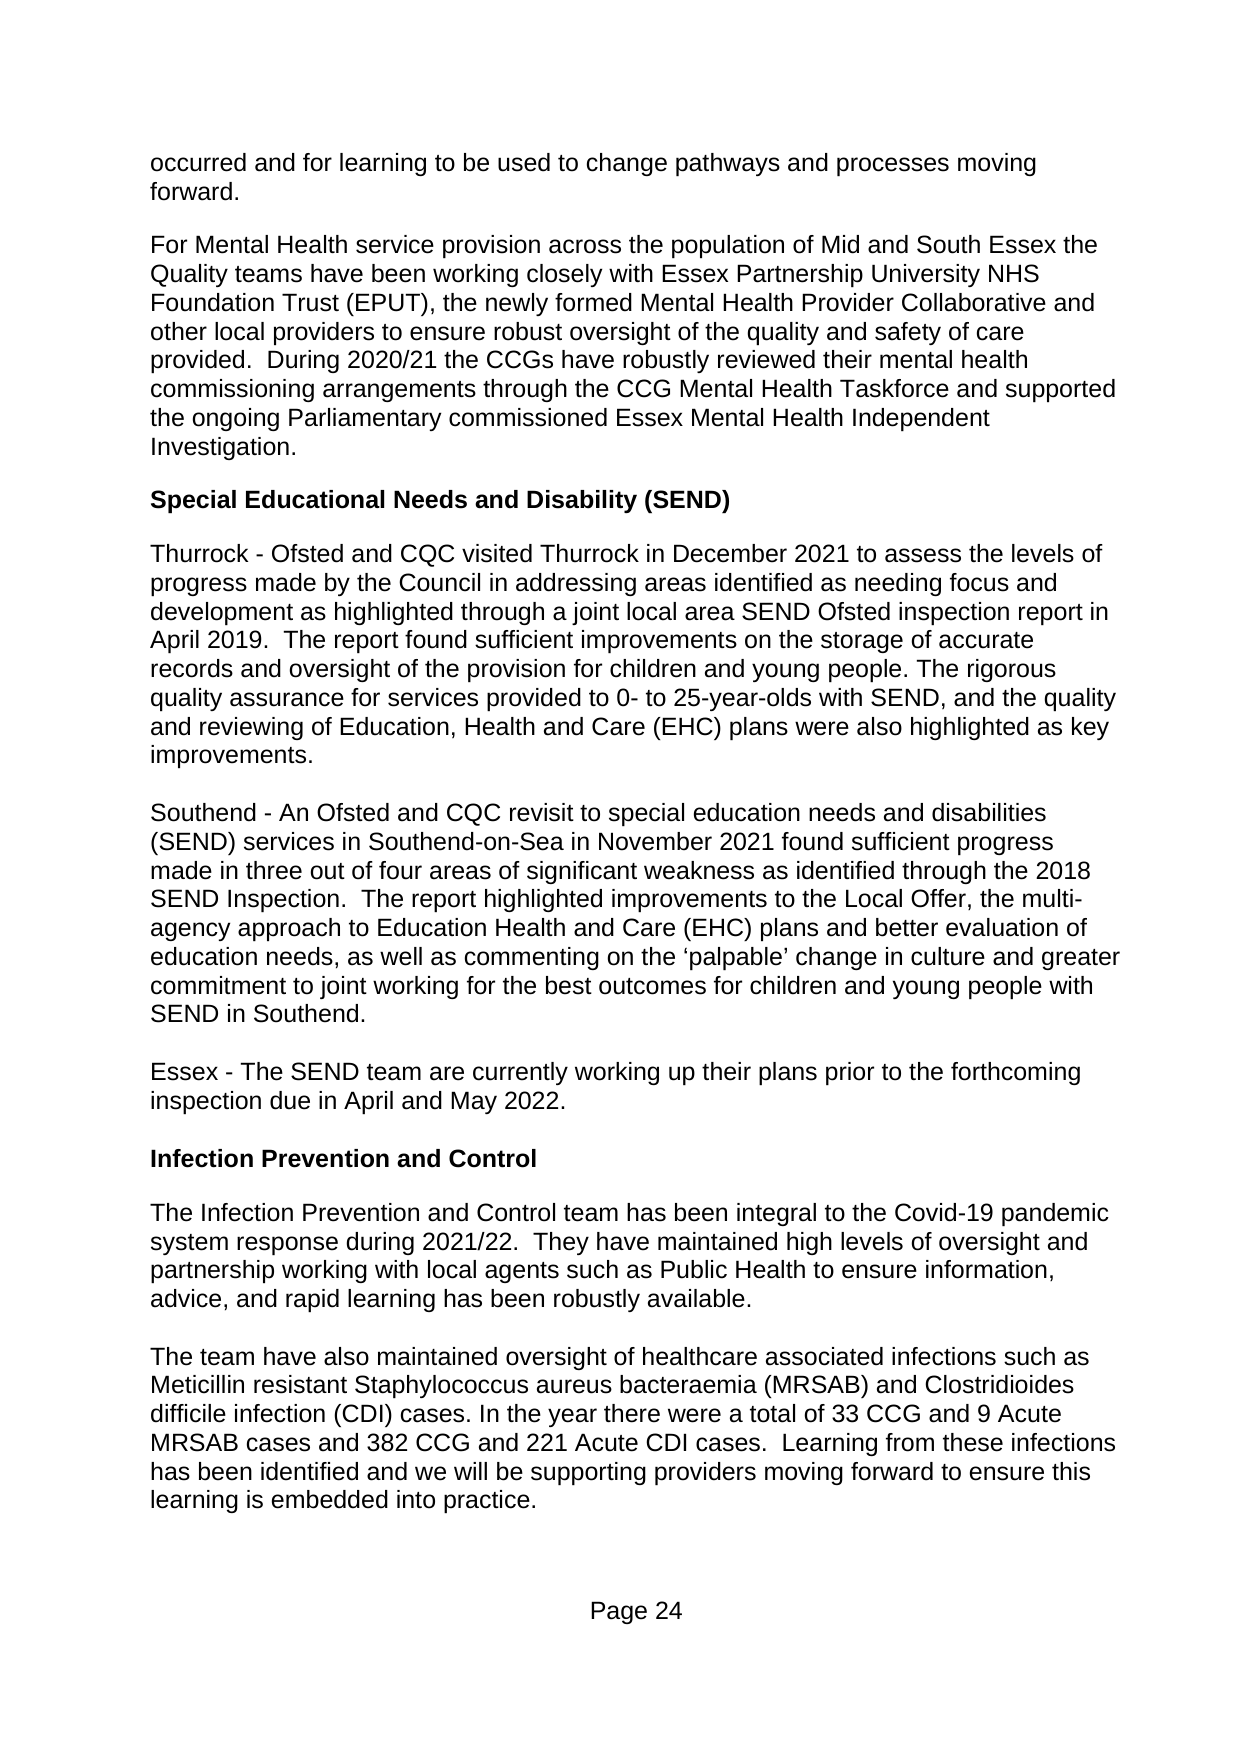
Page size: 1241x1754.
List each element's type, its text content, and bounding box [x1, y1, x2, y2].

text Infection Prevention and Control [150, 1144, 1122, 1173]
text For Mental Health service provision across the population of Mid and South Essex the Quality teams have been working closely with Essex Partnership University NHS Foundation Trust (EPUT), the newly formed Mental Health Provider Collaborative and other local providers to ensure robust oversight of the quality and safety of care provided. During 2020/21 the CCGs have robustly reviewed their mental health commissioning arrangements through the CCG Mental Health Taskforce and supported the ongoing Parliamentary commissioned Essex Mental Health Independent Investigation. [150, 230, 1122, 460]
text The Infection Prevention and Control team has been integral to the Covid-19 pandemic system response during 2021/22. They have maintained high levels of oversight and partnership working with local agents such as Public Health to ensure information, advice, and rapid learning has been robustly available. [150, 1198, 1122, 1313]
text Thurrock - Ofsted and CQC visited Thurrock in December 2021 to assess the levels of progress made by the Council in addressing areas identified as needing focus and development as highlighted through a joint local area SEND Ofsted inspection report in April 2019. The report found sufficient improvements on the storage of accurate records and oversight of the provision for children and young people. The rigorous quality assurance for services provided to 0- to 25-year-olds with SEND, and the quality and reviewing of Education, Health and Care (EHC) plans were also highlighted as key improvements. [150, 539, 1122, 769]
text Essex - The SEND team are currently working up their plans prior to the forthcoming inspection due in April and May 2022. [150, 1057, 1122, 1115]
text Special Educational Needs and Disability (SEND) [150, 485, 1122, 514]
text The team have also maintained oversight of healthcare associated infections such as Meticillin resistant Staphylococcus aureus bacteraemia (MRSAB) and Clostridioides difficile infection (CDI) cases. In the year there were a total of 33 CCG and 9 Acute MRSAB cases and 382 CCG and 221 Acute CDI cases. Learning from these infections has been identified and we will be supporting providers moving forward to ensure this learning is embedded into practice. [150, 1341, 1122, 1514]
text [150, 148, 1122, 205]
text Southend - An Ofsted and CQC revisit to special education needs and disabilities (SEND) services in Southend-on-Sea in November 2021 found sufficient progress made in three out of four areas of significant weakness as identified through the 2018 SEND Inspection. The report highlighted improvements to the Local Offer, the multi-agency approach to Education Health and Care (EHC) plans and better evaluation of education needs, as well as commenting on the ‘palpable’ change in culture and greater commitment to joint working for the best outcomes for children and young people with SEND in Southend. [150, 798, 1122, 1028]
